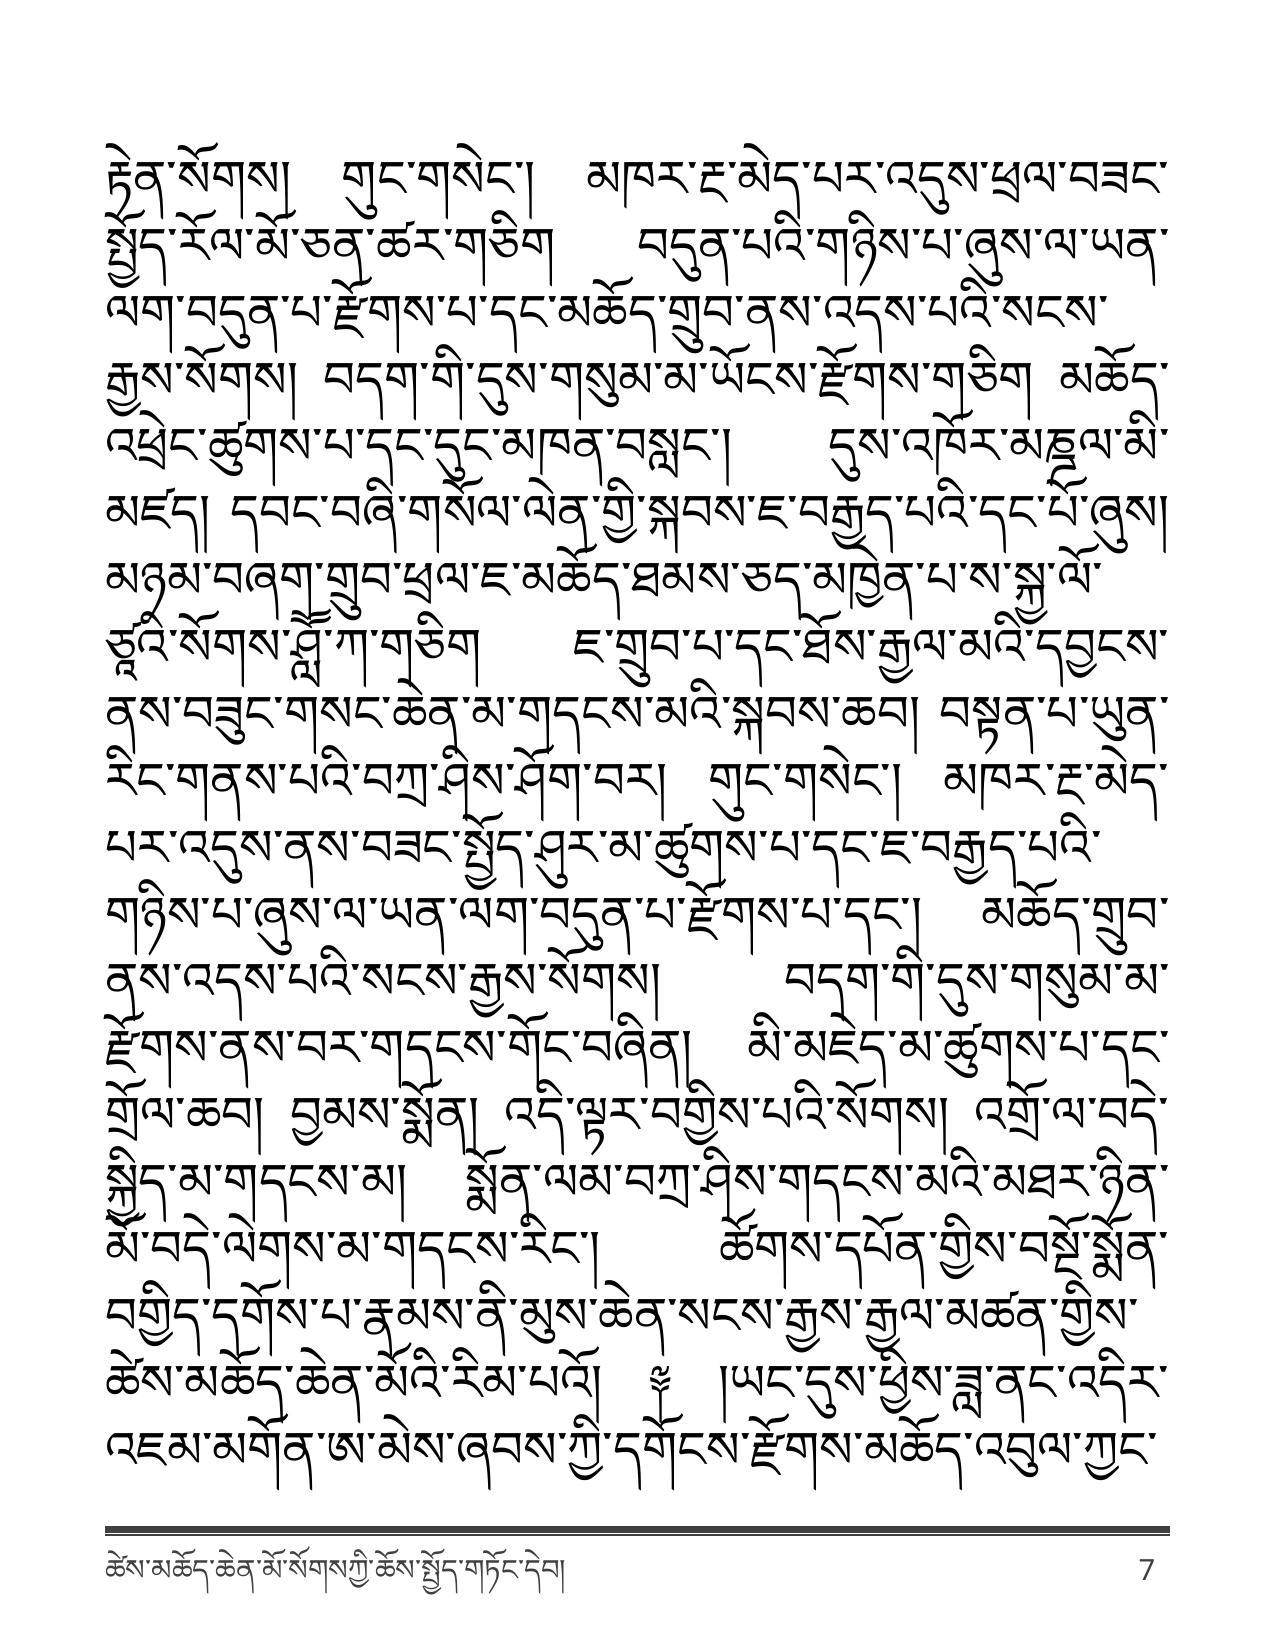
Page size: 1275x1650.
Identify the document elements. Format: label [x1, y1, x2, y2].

text [105, 150, 1170, 1479]
